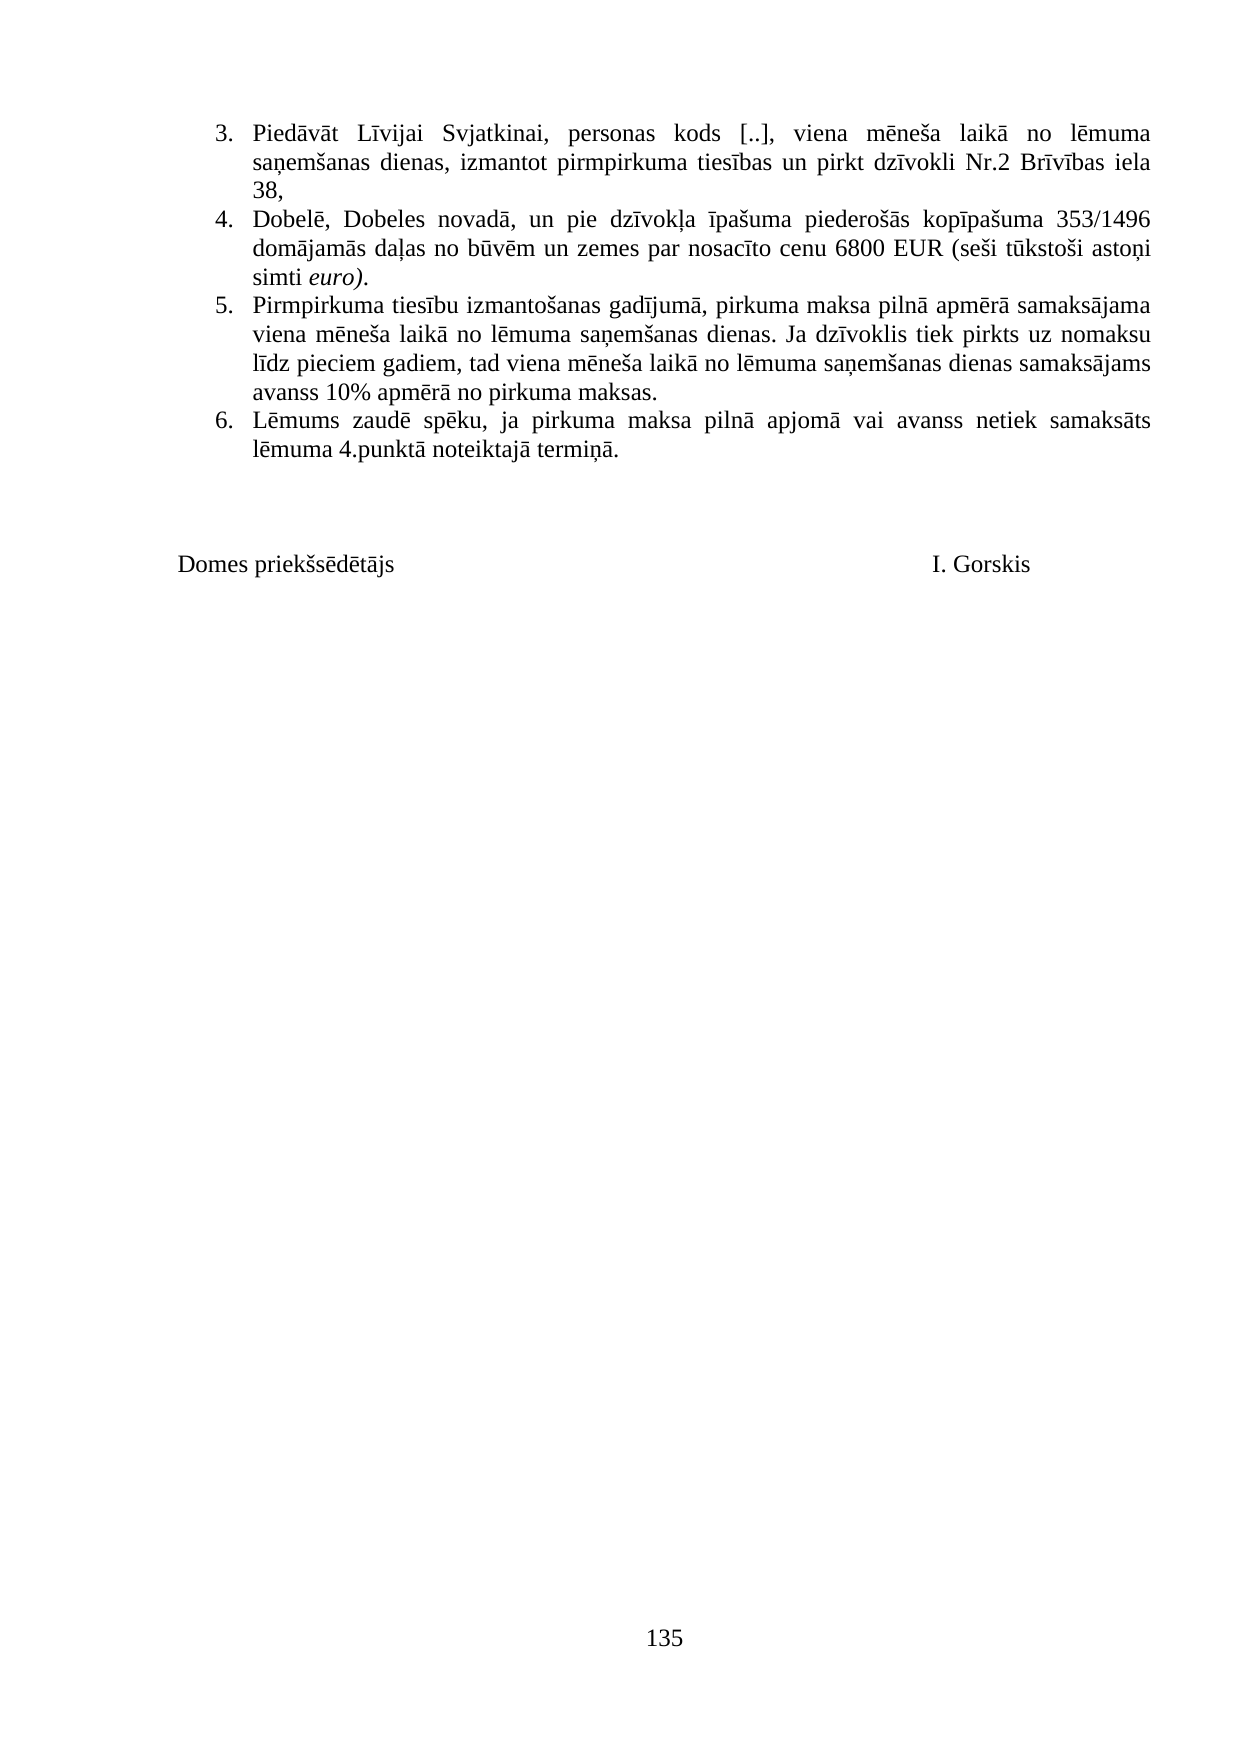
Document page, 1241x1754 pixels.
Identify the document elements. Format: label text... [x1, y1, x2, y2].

list Lēmums zaudē spēku, ja pirkuma maksa pilnā apjomā vai avanss netiek samaksāts lēmuma 4.punktā noteiktajā termiņā. [215, 406, 1152, 463]
list Piedāvāt Līvijai Svjatkinai, personas kods [..], viena mēneša laikā no lēmuma saņemšanas dienas, izmantot pirmpirkuma tiesības un pirkt dzīvokli Nr.2 Brīvības iela 38, [215, 118, 1152, 204]
list Dobelē, Dobeles novadā, un pie dzīvokļa īpašuma piederošās kopīpašuma 353/1496 domājamās daļas no būvēm un zemes par nosacīto cenu 6800 EUR (seši tūkstoši astoņi simti euro). [215, 204, 1152, 291]
list Pirmpirkuma tiesību izmantošanas gadījumā, pirkuma maksa pilnā apmērā samaksājama viena mēneša laikā no lēmuma saņemšanas dienas. Ja dzīvoklis tiek pirkts uz nomaksu līdz pieciem gadiem, tad viena mēneša laikā no lēmuma saņemšanas dienas samaksājams avanss 10% apmērā no pirkuma maksas. [215, 291, 1152, 406]
text Domes priekšsēdētājs I. Gorskis [177, 549, 1224, 578]
